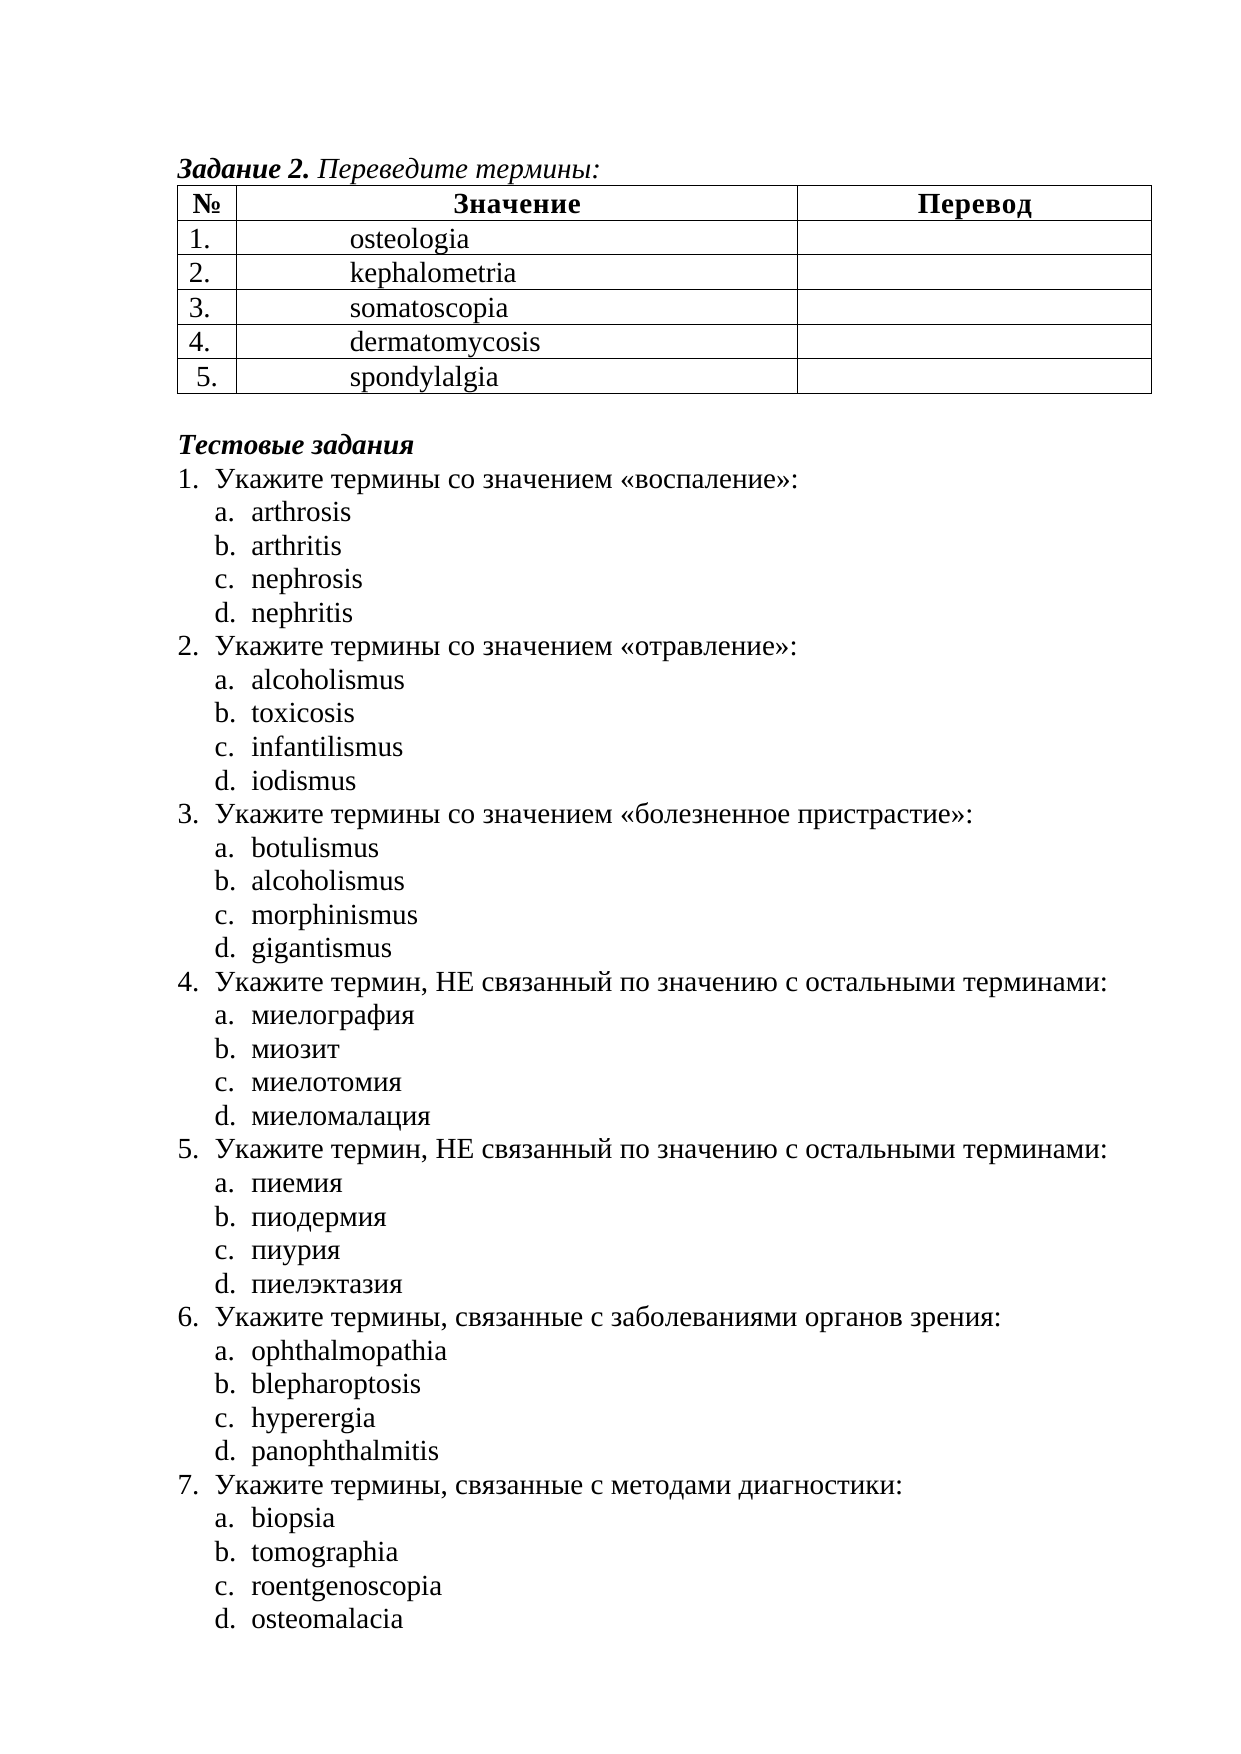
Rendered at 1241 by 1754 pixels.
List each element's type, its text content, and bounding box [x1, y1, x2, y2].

table_cell 3. [178, 290, 236, 323]
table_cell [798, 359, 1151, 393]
list alcoholismus [177, 662, 1152, 696]
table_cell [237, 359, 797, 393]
list миеломалация [177, 1098, 1152, 1132]
table_cell [798, 255, 1151, 289]
list Укажите термин, НЕ связанный по значению с остальными терминами: [177, 1132, 1152, 1165]
table_cell 2. [178, 255, 236, 289]
list Укажите термины, связанные с методами диагностики: [177, 1467, 1152, 1501]
list arthrosis [177, 494, 1152, 528]
table_cell [798, 221, 1151, 254]
list пиемия [177, 1165, 1152, 1199]
list botulismus [177, 830, 1152, 863]
list пиодермия [177, 1199, 1152, 1232]
list iodismus [177, 763, 1152, 796]
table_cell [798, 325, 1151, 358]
list миелография [177, 997, 1152, 1031]
table_cell kephalometria [237, 255, 797, 289]
list morphinismus [177, 897, 1152, 930]
list Укажите термины со значением «отравление»: [177, 628, 1152, 662]
table_header Значение [237, 186, 797, 220]
table_header Перевод [798, 186, 1151, 220]
table_cell 1. [178, 221, 236, 254]
list nephrosis [177, 561, 1152, 595]
list osteomalacia [177, 1601, 1152, 1635]
list infantilismus [177, 729, 1152, 763]
table_cell somatoscopia [237, 290, 797, 323]
list миелотомия [177, 1064, 1152, 1098]
list пиурия [177, 1232, 1152, 1266]
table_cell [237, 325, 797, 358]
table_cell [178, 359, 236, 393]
list panophthalmitis [177, 1433, 1152, 1467]
list gigantismus [177, 930, 1152, 964]
table_cell osteologia [237, 221, 797, 254]
list roentgenoscopia [177, 1568, 1152, 1601]
list пиелэктазия [177, 1266, 1152, 1299]
list hyperergia [177, 1400, 1152, 1433]
list nephritis [177, 595, 1152, 628]
list Укажите термин, НЕ связанный по значению с остальными терминами: [177, 964, 1152, 997]
list arthritis [177, 528, 1152, 561]
list ophthalmopathia [177, 1333, 1152, 1366]
list toxicosis [177, 696, 1152, 729]
list tomographia [177, 1534, 1152, 1568]
list biopsia [177, 1501, 1152, 1534]
list alcoholismus [177, 863, 1152, 897]
list Укажите термины со значением «болезненное пристрастие»: [177, 796, 1152, 830]
list blepharoptosis [177, 1366, 1152, 1400]
table_header № [178, 186, 236, 220]
list миозит [177, 1031, 1152, 1064]
list Укажите термины, связанные с заболеваниями органов зрения: [177, 1299, 1152, 1333]
list Укажите термины со значением «воспаление»: [177, 461, 1152, 494]
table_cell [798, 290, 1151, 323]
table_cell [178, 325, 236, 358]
text Тестовые задания [177, 427, 1152, 461]
text Задание 2. Переведите термины: [177, 152, 1152, 185]
